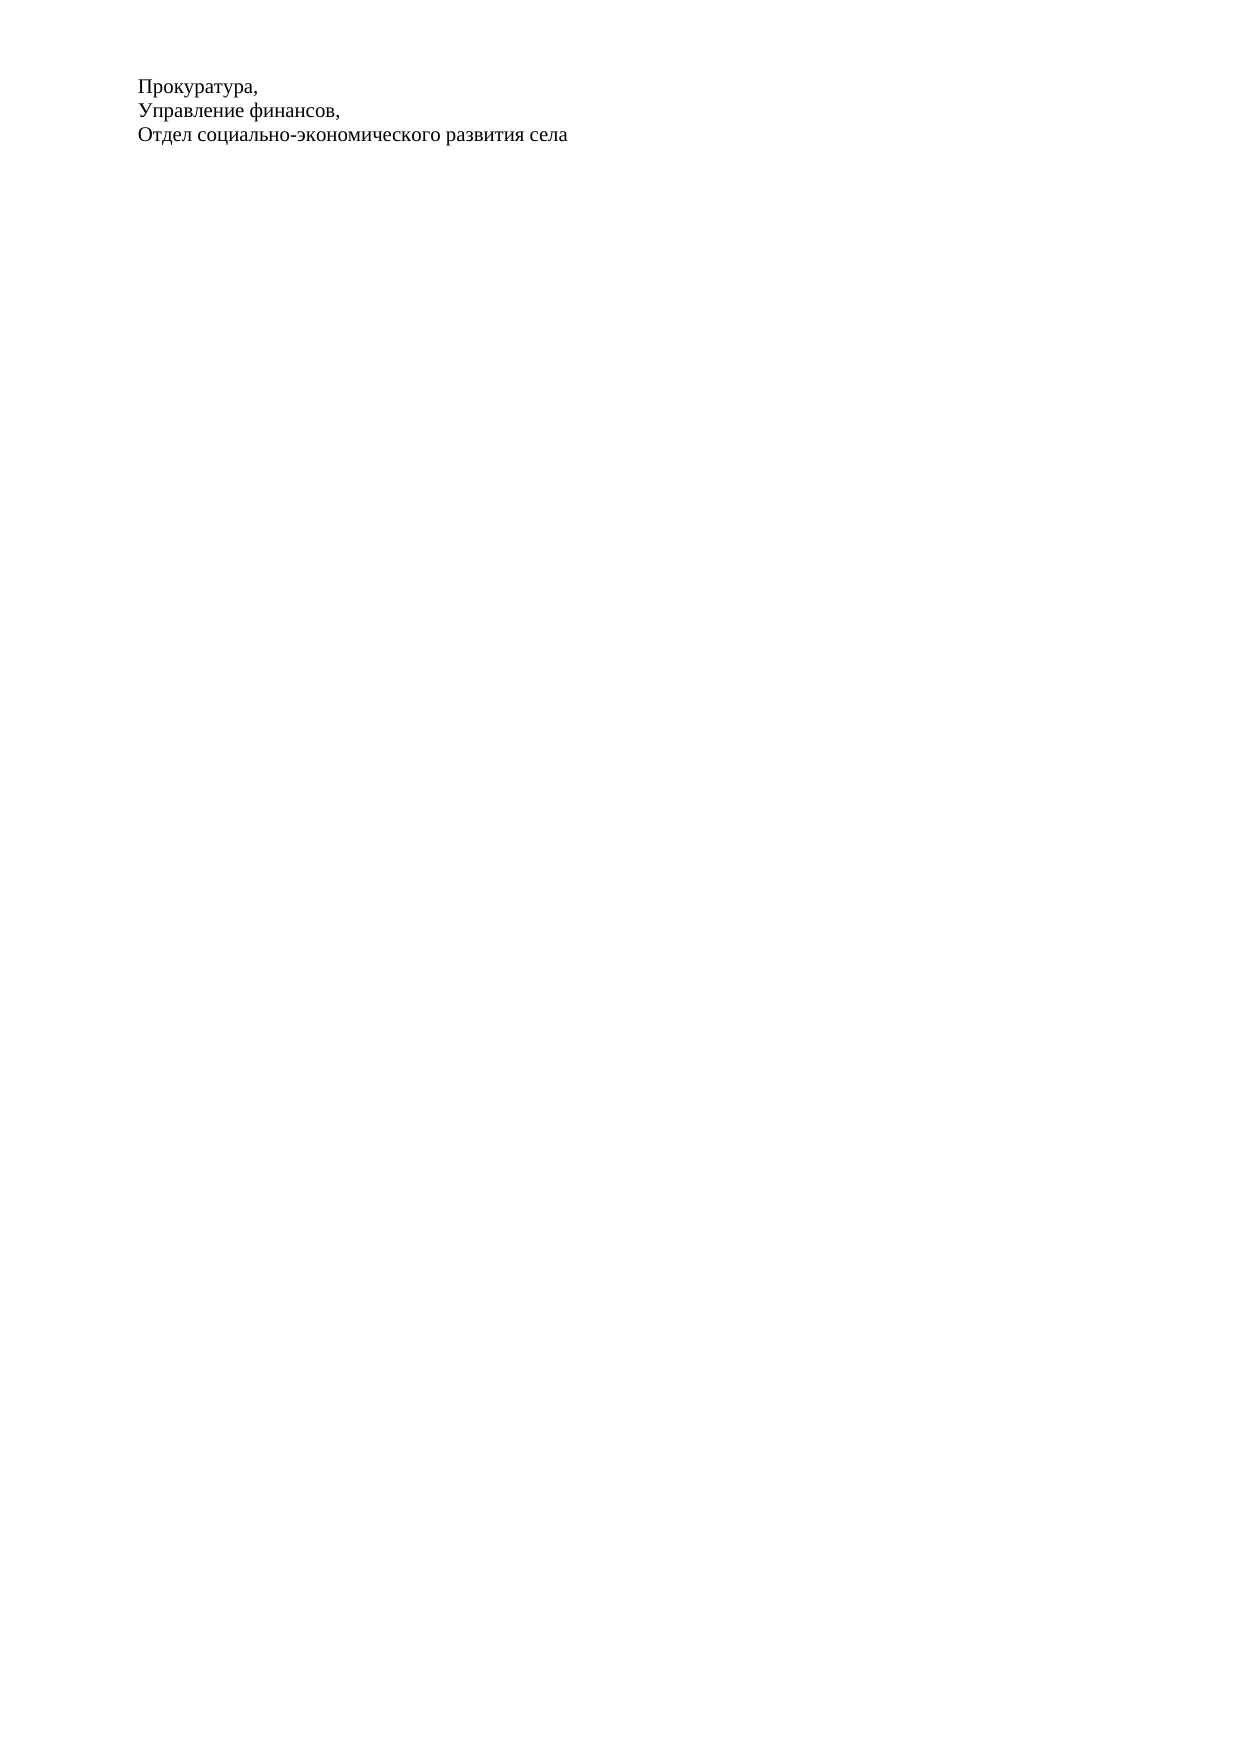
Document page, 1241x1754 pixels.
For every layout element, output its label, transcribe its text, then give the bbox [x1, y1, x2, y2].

text Отдел социально-экономического развития села [138, 122, 1167, 146]
text Управление финансов, [138, 98, 1167, 122]
text Прокуратура, [138, 74, 1167, 98]
